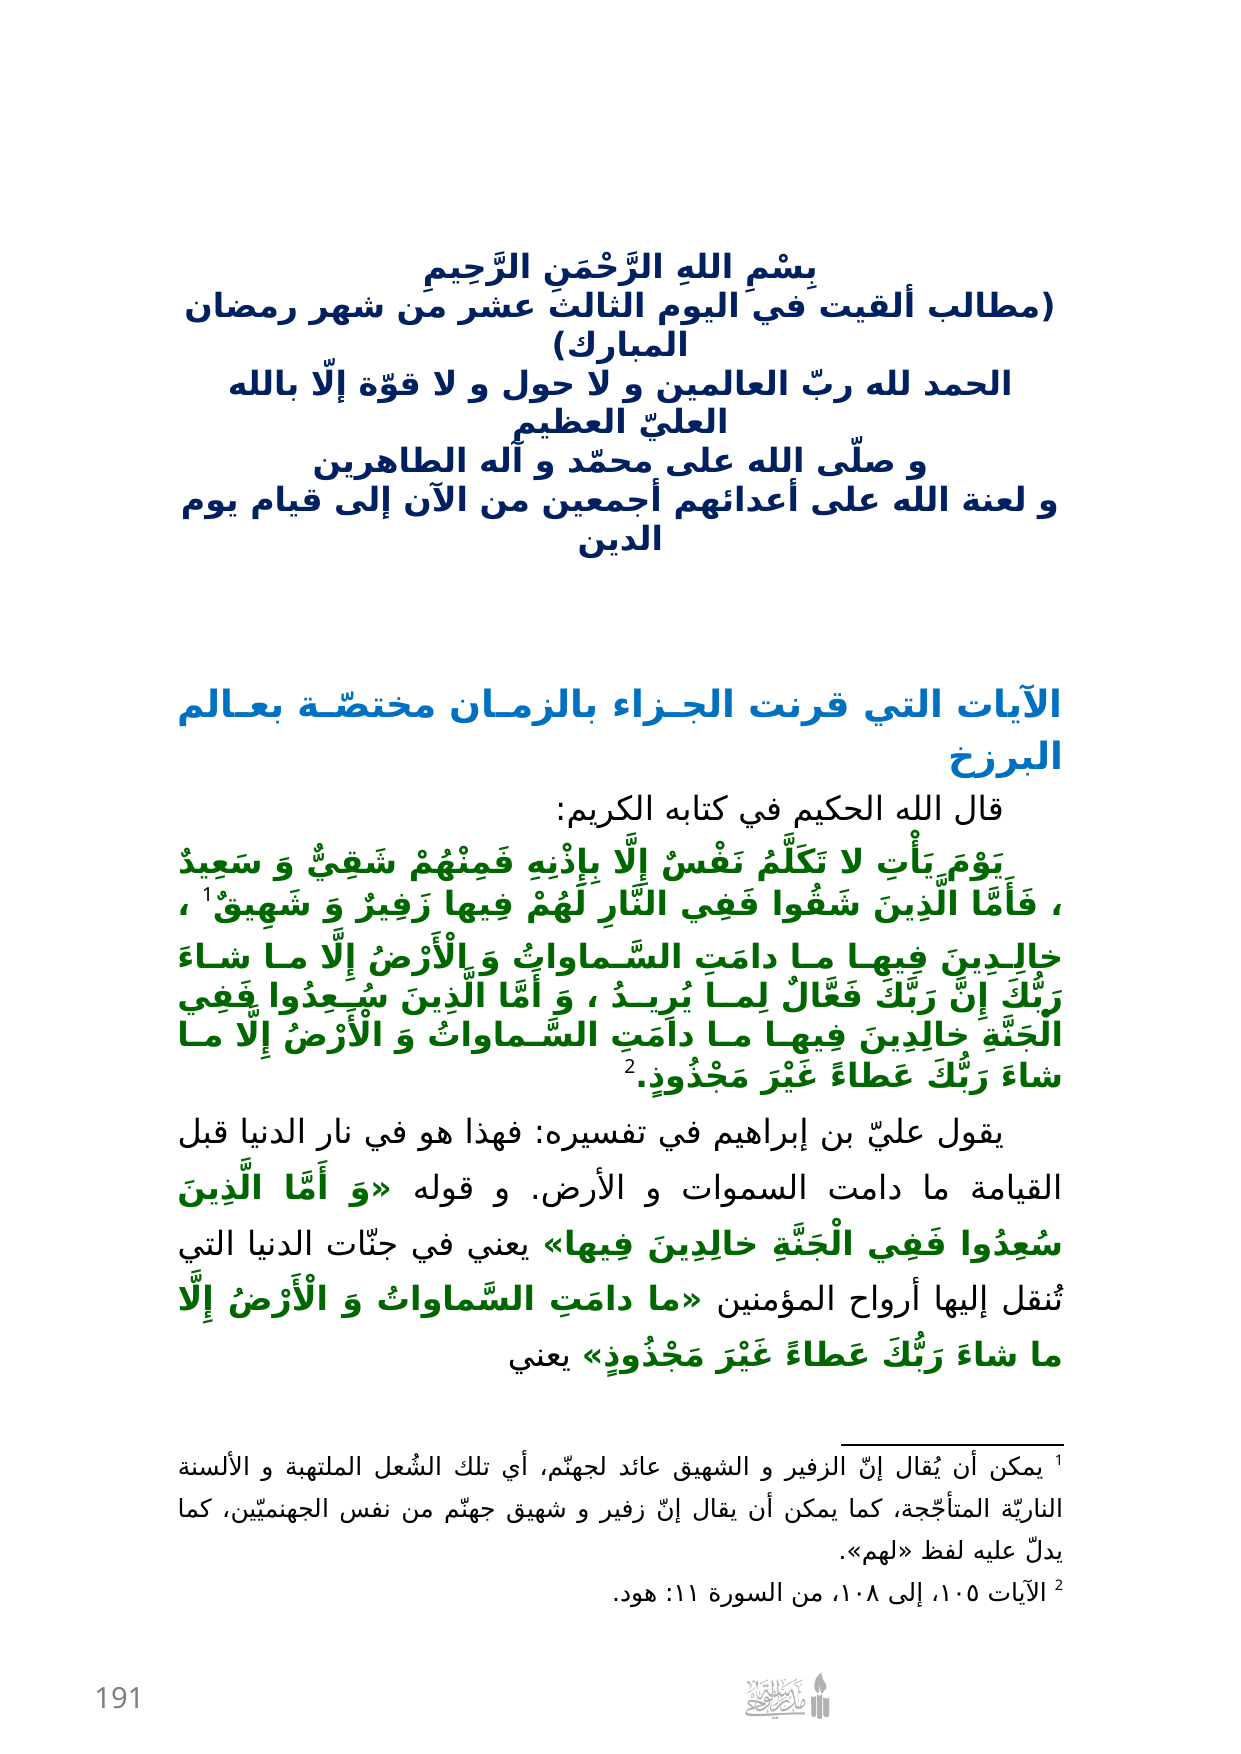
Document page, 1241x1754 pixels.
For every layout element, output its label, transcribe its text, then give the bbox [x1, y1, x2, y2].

text و صلّى الله على محمّد و آله الطاهرين‏ [177, 442, 1063, 481]
text قال الله الحكيم في كتابه الكريم: [177, 787, 1063, 843]
text يقول عليّ بن إبراهيم في تفسيره: فهذا هو في نار الدنيا قبل القيامة ما دامت السموات و الأرض. و قوله‏ «وَ أَمَّا الَّذِينَ سُعِدُوا فَفِي الْجَنَّةِ خالِدِينَ فِيها» يعني في جنّات الدنيا التي تُنقل إليها أرواح المؤمنين‏ «ما دامَتِ السَّماواتُ وَ الْأَرْضُ إِلَّا ما شاءَ رَبُّكَ عَطاءً غَيْرَ مَجْذُوذٍ» يعني‏ [177, 1110, 1063, 1389]
text الحمد لله ربّ العالمين و لا حول و لا قوّة إلّا بالله العليّ العظيم‏ [177, 364, 1063, 442]
text بِسْمِ اللهِ الرَّحْمَنِ الرَّحِيمِ‏ [177, 247, 1063, 286]
picture [745, 1672, 830, 1719]
text يَوْمَ يَأْتِ لا تَكَلَّمُ نَفْسٌ إِلَّا بِإِذْنِهِ فَمِنْهُمْ شَقِيٌّ وَ سَعِيدٌ ، فَأَمَّا الَّذِينَ شَقُوا فَفِي النَّارِ لَهُمْ فِيها زَفِيرٌ وَ شَهِيقٌ‏ ، خالِدِينَ فِيها ما دامَتِ السَّماواتُ وَ الْأَرْضُ إِلَّا ما شاءَ رَبُّكَ إِنَّ رَبَّكَ فَعَّالٌ لِما يُرِيدُ ، وَ أَمَّا الَّذِينَ سُعِدُوا فَفِي الْجَنَّةِ خالِدِينَ فِيها ما دامَتِ السَّماواتُ وَ الْأَرْضُ إِلَّا ما شاءَ رَبُّكَ عَطاءً غَيْرَ مَجْذُوذٍ. [177, 843, 1063, 1110]
text (مطالب ألقيت في اليوم الثالث عشر من شهر رمضان المبارك) [177, 286, 1063, 364]
title الآيات التي قرنت الجزاء بالزمان مختصّة بعالم البرزخ‏ [177, 682, 1063, 778]
text و لعنة الله على أعدائهم أجمعين من الآن إلى قيام يوم الدين‏ [177, 481, 1063, 558]
